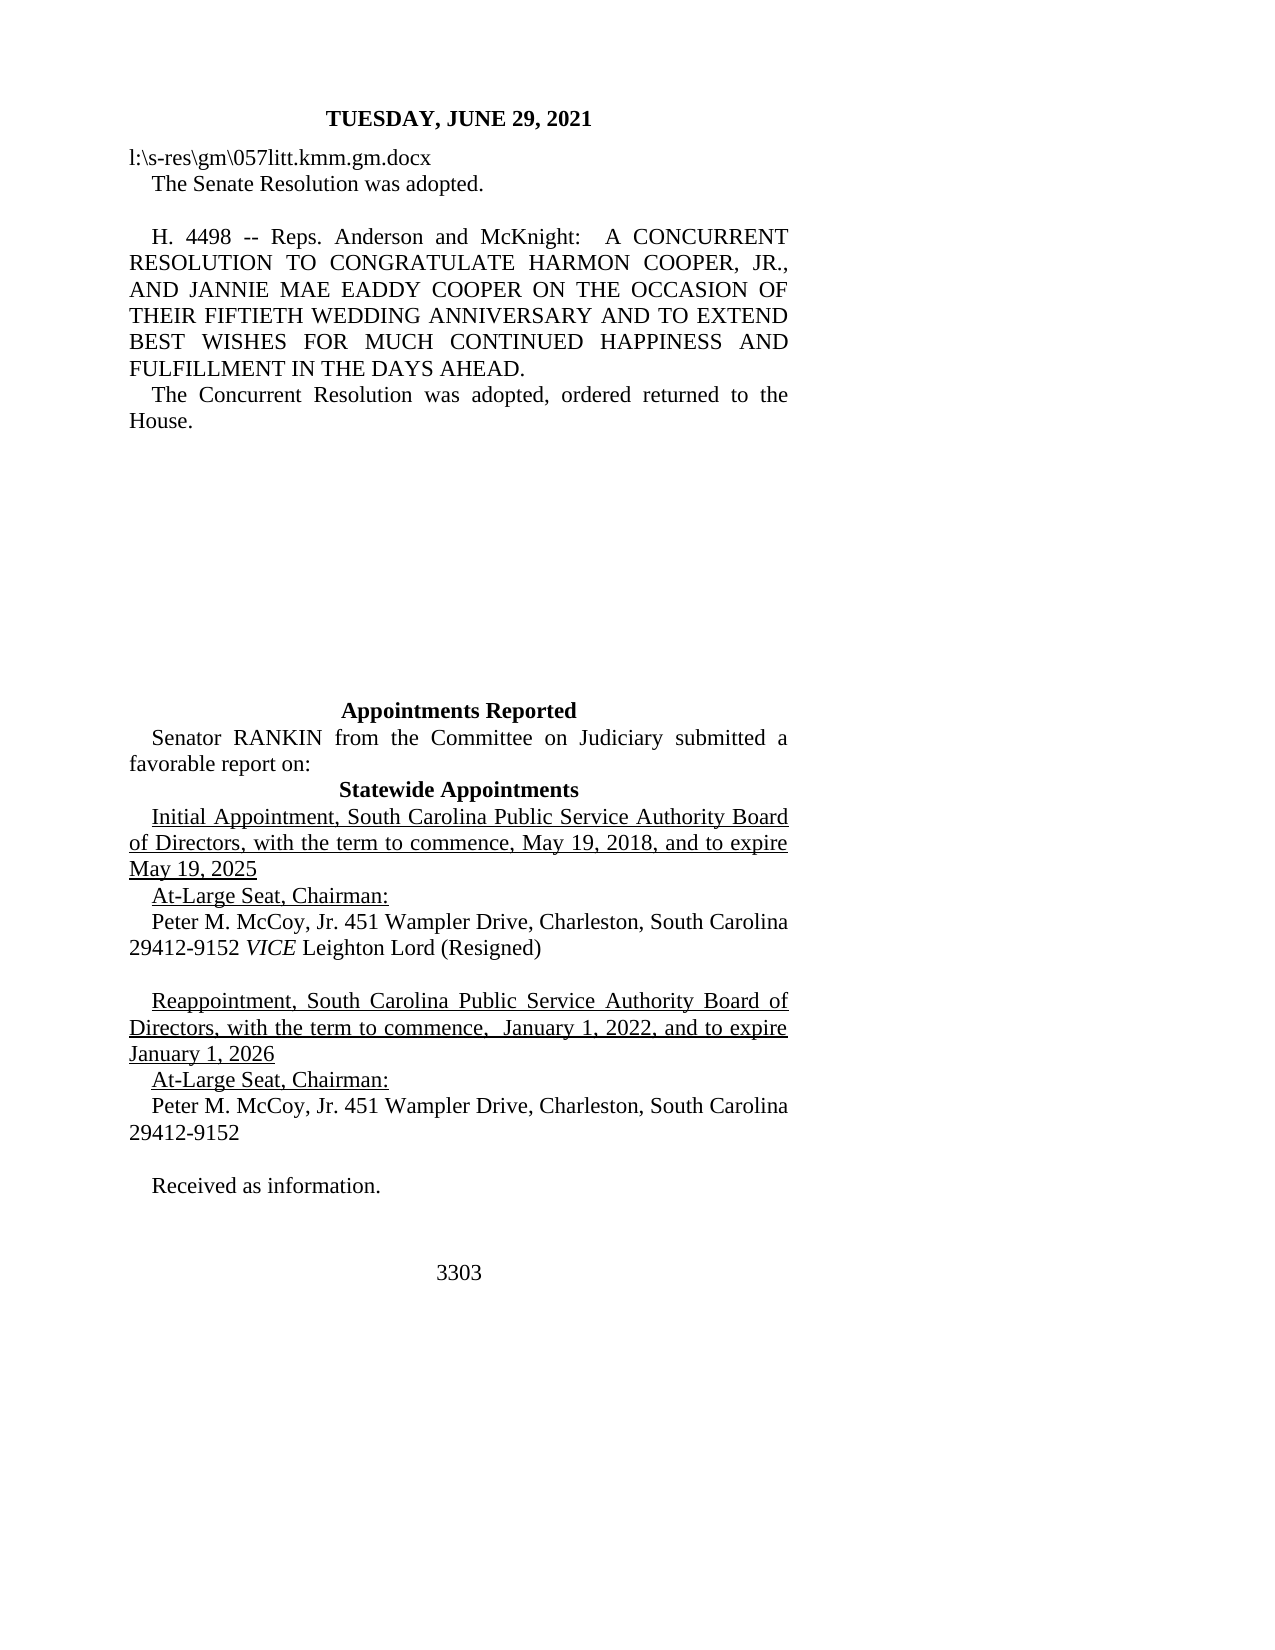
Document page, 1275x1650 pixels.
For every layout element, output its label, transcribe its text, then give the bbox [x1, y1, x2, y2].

text Senator RANKIN from the Committee on Judiciary submitted a favorable report on: [129, 724, 789, 776]
text Statewide Appointments [129, 776, 789, 803]
text H. 4498 -- Reps. Anderson and McKnight: A CONCURRENT RESOLUTION TO CONGRATULATE HARMON COOPER, JR., AND JANNIE MAE EADDY COOPER ON THE OCCASION OF THEIR FIFTIETH WEDDING ANNIVERSARY AND TO EXTEND BEST WISHES FOR MUCH CONTINUED HAPPINESS AND FULFILLMENT IN THE DAYS AHEAD. [129, 223, 789, 381]
text Received as information. [129, 1172, 789, 1198]
text The Concurrent Resolution was adopted, ordered returned to the House. [129, 381, 789, 434]
text Appointments Reported [129, 697, 789, 724]
text l:\s-res\gm\057litt.kmm.gm.docx [129, 144, 789, 170]
text Peter M. McCoy, Jr. 451 Wampler Drive, Charleston, South Carolina 29412-9152 VICE Leighton Lord (Resigned) [129, 908, 789, 961]
text Peter M. McCoy, Jr. 451 Wampler Drive, Charleston, South Carolina 29412-9152 [129, 1093, 789, 1145]
text Reappointment, South Carolina Public Service Authority Board of Directors, with the term to commence, January 1, 2022, and to expire January 1, 2026 [129, 987, 789, 1066]
text At-Large Seat, Chairman: [129, 882, 789, 908]
text Initial Appointment, South Carolina Public Service Authority Board of Directors, with the term to commence, May 19, 2018, and to expire May 19, 2025 [129, 803, 789, 882]
text The Senate Resolution was adopted. [129, 170, 789, 197]
text At-Large Seat, Chairman: [129, 1066, 789, 1093]
